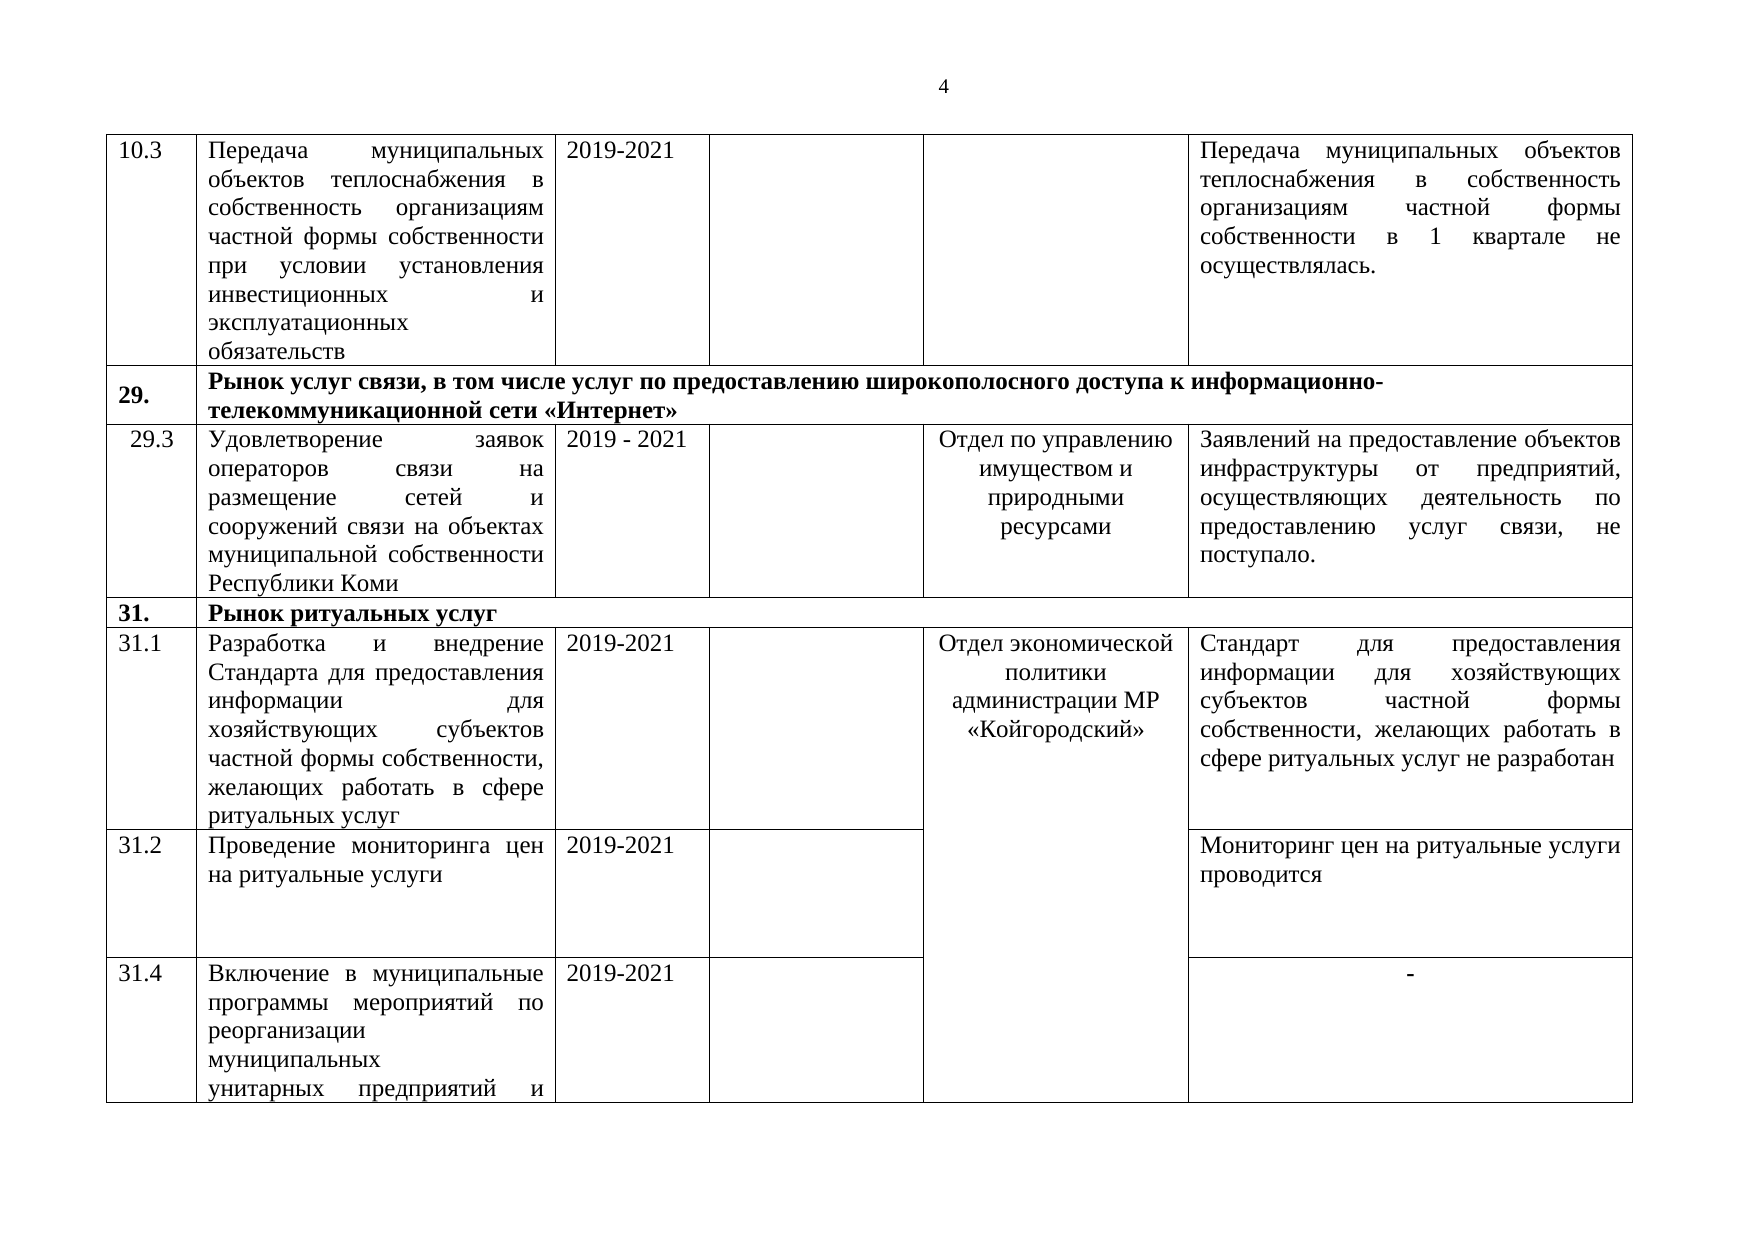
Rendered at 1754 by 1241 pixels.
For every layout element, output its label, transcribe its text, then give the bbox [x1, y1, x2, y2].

table_cell - [1189, 958, 1632, 1102]
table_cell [197, 958, 555, 1102]
table_cell Рынок ритуальных услуг [197, 598, 1632, 627]
table_cell [710, 830, 923, 957]
table_cell 31.4 [107, 958, 196, 1102]
table_cell Рынок услуг связи, в том числе услуг по предоставлению широкополосного доступа к информационно-телекоммуникационной сети «Интернет» [197, 366, 1632, 423]
table_cell Отдел экономической политики администрации МР «Койгородский» [924, 628, 1188, 1102]
table_cell 10.3 [107, 135, 196, 365]
table_cell 31.1 [107, 628, 196, 829]
table_cell Мониторинг цен на ритуальные услуги проводится [1189, 830, 1632, 957]
table_cell [710, 628, 923, 829]
table_cell Разработка и внедрение Стандарта для предоставления информации для хозяйствующих субъектов частной формы собственности, желающих работать в сфере ритуальных услуг [197, 628, 555, 829]
table_cell Передача муниципальных объектов теплоснабжения в собственность организациям частной формы собственности в 1 квартале не осуществлялась. [1189, 135, 1632, 365]
table_cell [710, 425, 923, 597]
table_cell 2019-2021 [556, 830, 709, 957]
table_cell 31.2 [107, 830, 196, 957]
table_cell Заявлений на предоставление объектов инфраструктуры от предприятий, осуществляющих деятельность по предоставлению услуг связи, не поступало. [1189, 425, 1632, 597]
table_cell 31. [107, 598, 196, 627]
table_cell 2019-2021 [556, 135, 709, 365]
table_cell Проведение мониторинга цен на ритуальные услуги [197, 830, 555, 957]
table_cell 29.3 [107, 425, 196, 597]
table_cell 2019-2021 [556, 628, 709, 829]
table_cell Отдел по управлению имуществом и природными ресурсами [924, 425, 1188, 597]
table_cell Стандарт для предоставления информации для хозяйствующих субъектов частной формы собственности, желающих работать в сфере ритуальных услуг не разработан [1189, 628, 1632, 829]
table_cell Удовлетворение заявок операторов связи на размещение сетей и сооружений связи на объектах муниципальной собственности Республики Коми [197, 425, 555, 597]
table_cell 2019 - 2021 [556, 425, 709, 597]
table_cell [710, 135, 923, 365]
table_cell [710, 958, 923, 1102]
table_cell 2019-2021 [556, 958, 709, 1102]
table_cell Передача муниципальных объектов теплоснабжения в собственность организациям частной формы собственности при условии установления инвестиционных и эксплуатационных обязательств [197, 135, 555, 365]
table_cell 29. [107, 366, 196, 423]
